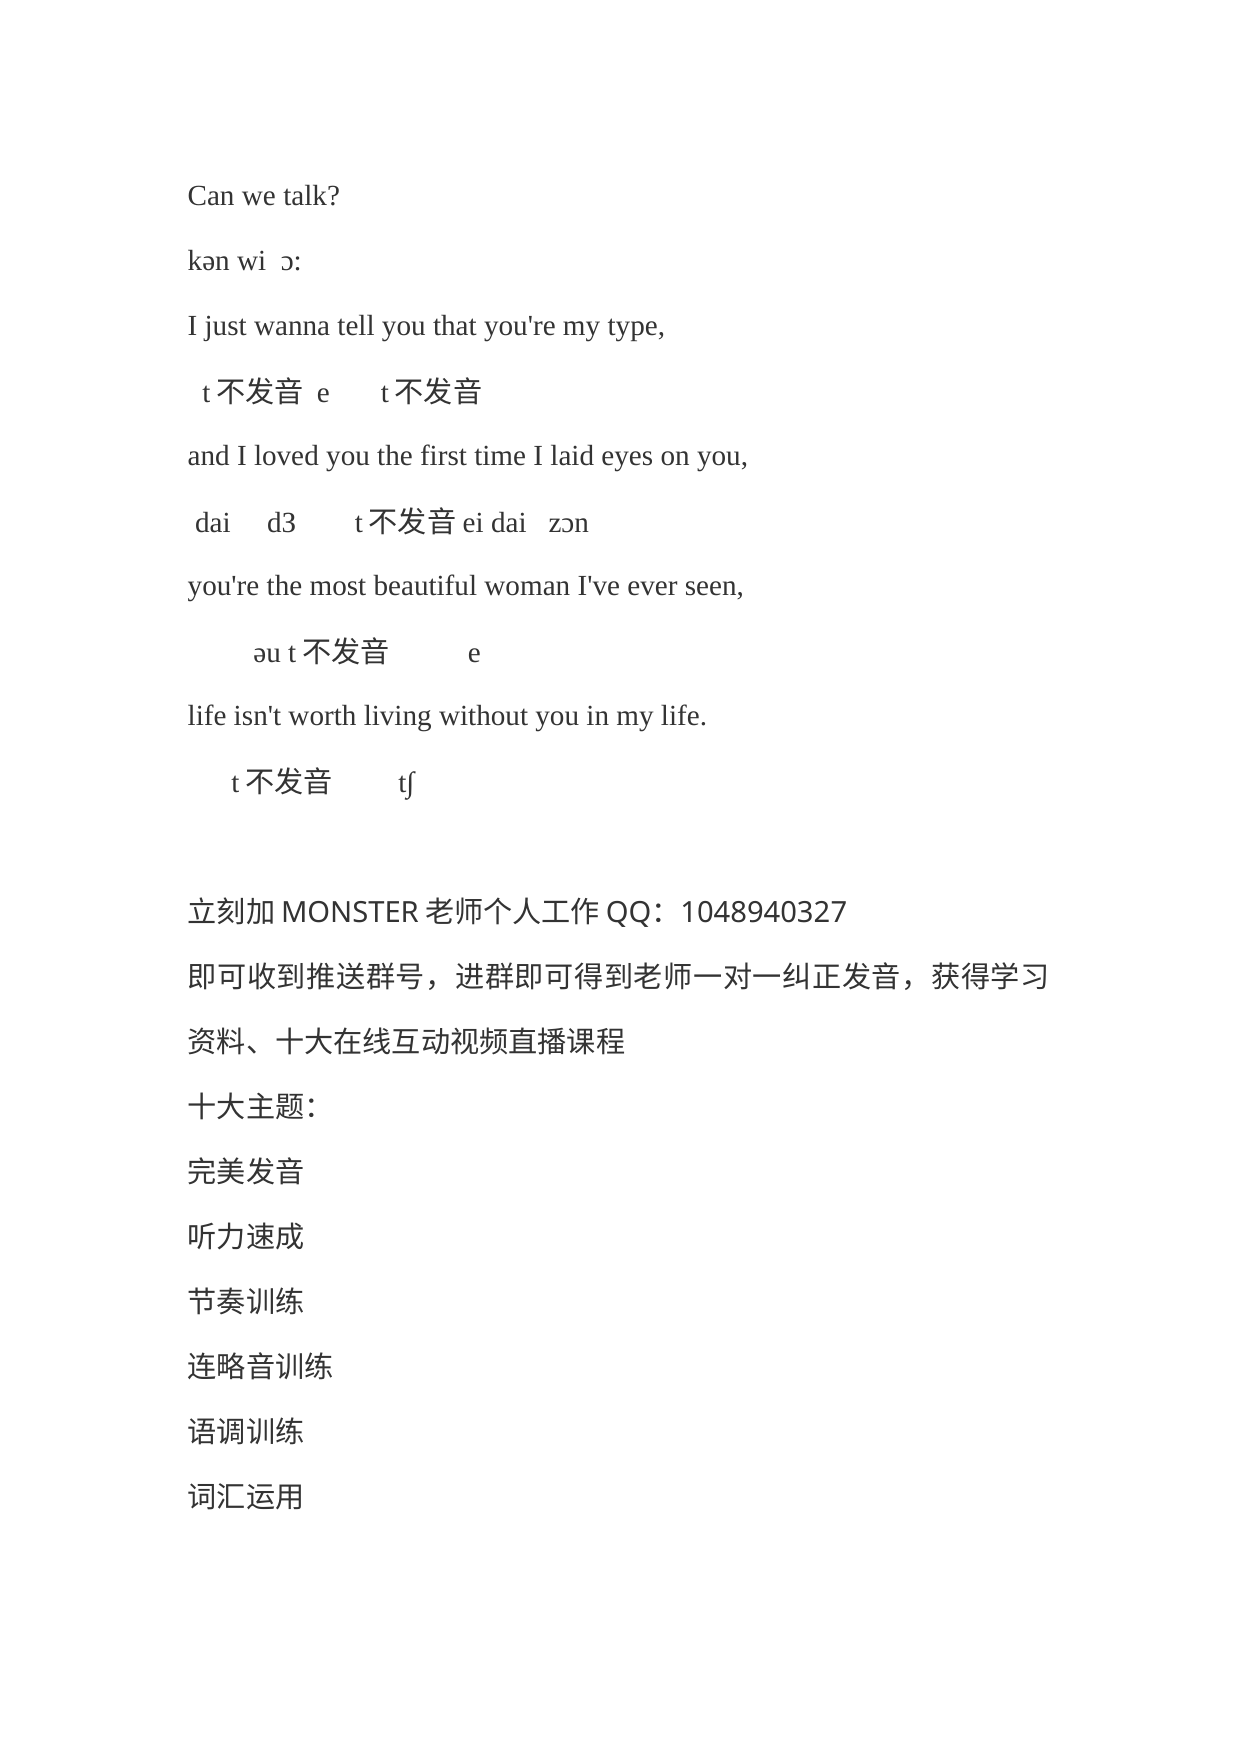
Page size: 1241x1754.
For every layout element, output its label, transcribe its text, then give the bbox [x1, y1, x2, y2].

text and I loved you the first time I laid eyes on you, [187, 422, 1053, 487]
text t不发音 t∫ [187, 747, 1053, 812]
text əu t不发音 e [187, 617, 1053, 682]
text t不发音 e t不发音 [187, 357, 1053, 422]
text you're the most beautiful woman I've ever seen, [187, 552, 1053, 617]
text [187, 942, 1053, 1527]
text kən wi ɔ: [187, 227, 1053, 292]
text life isn't worth living without you in my life. [187, 682, 1053, 747]
text I just wanna tell you that you're my type, [187, 292, 1053, 357]
text 立刻加MONSTER老师个人工作QQ：1048940327 [187, 877, 1053, 942]
text dai dЗ t不发音 ei dai zɔn [187, 487, 1053, 552]
text Can we talk? [187, 162, 1053, 227]
